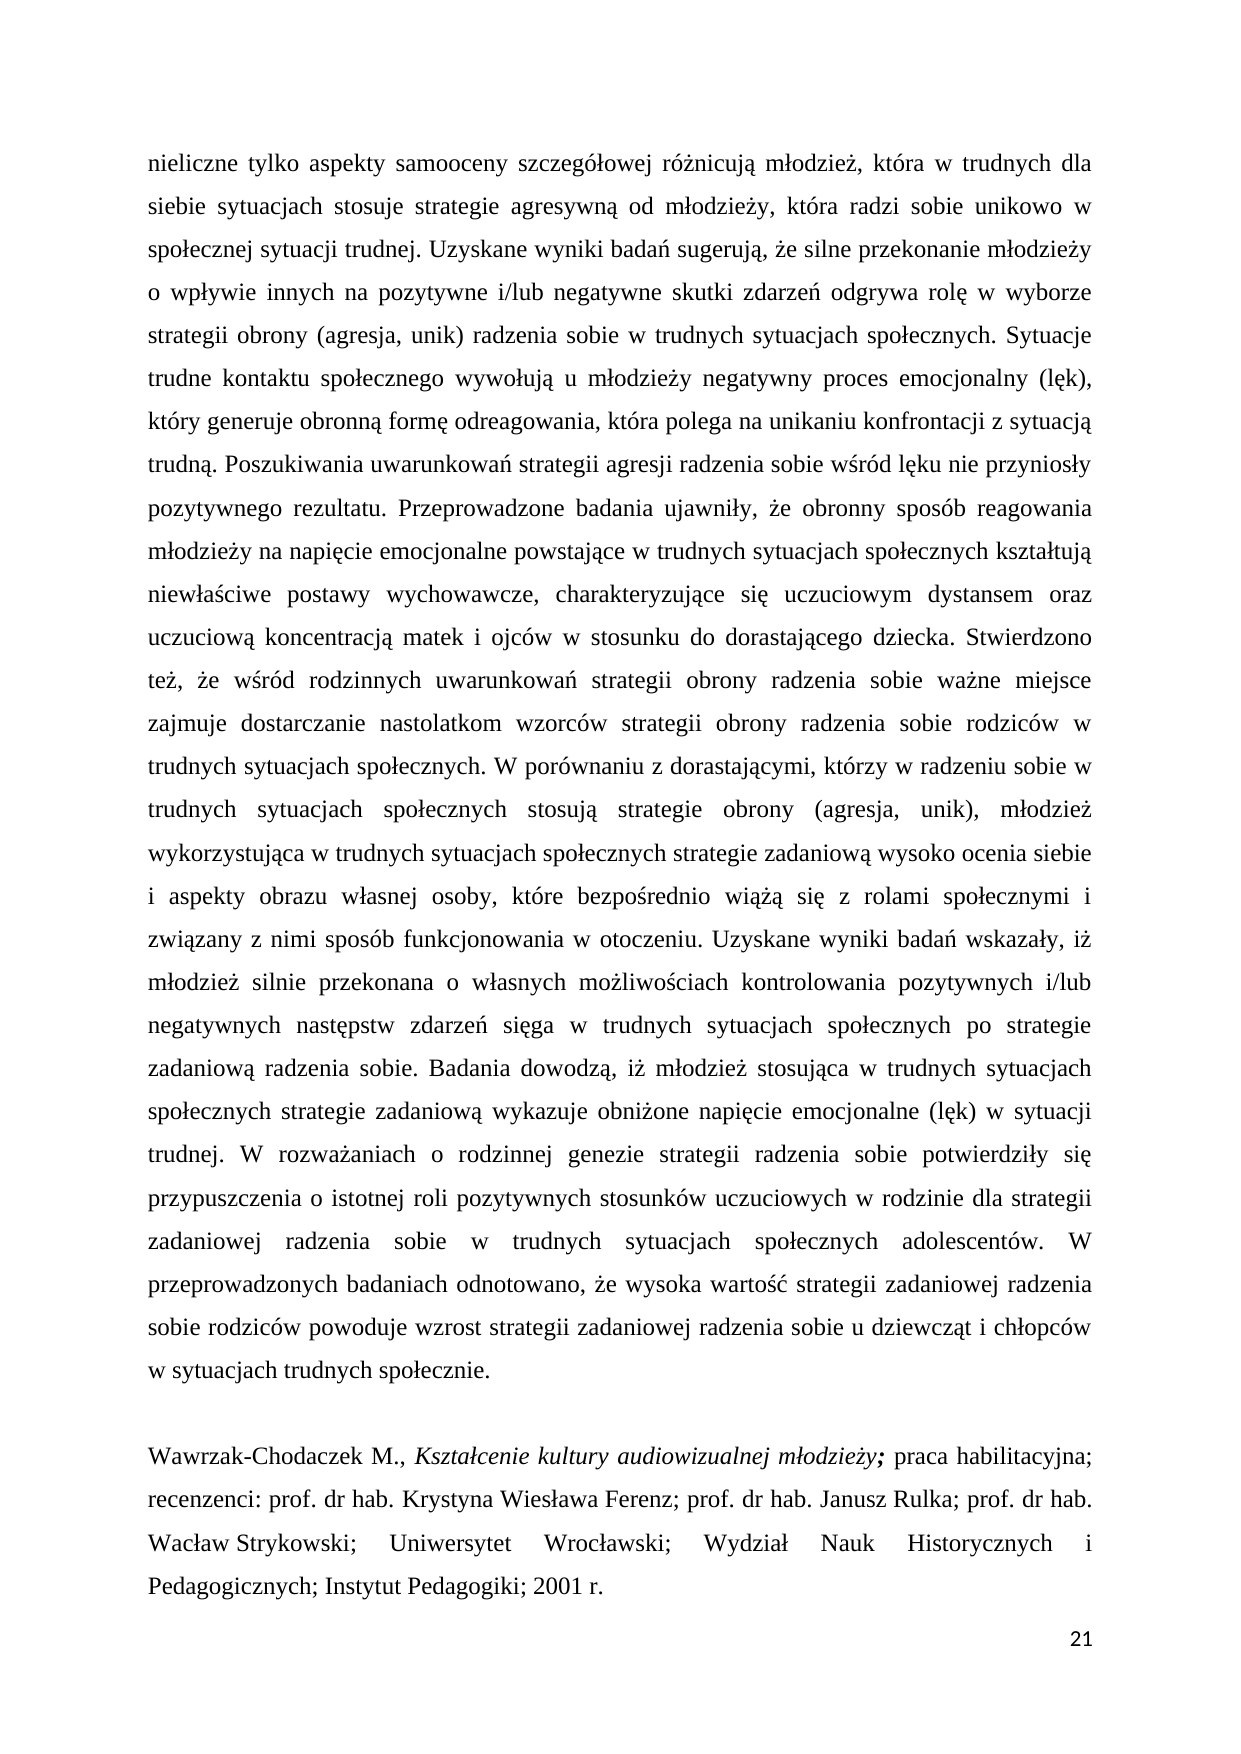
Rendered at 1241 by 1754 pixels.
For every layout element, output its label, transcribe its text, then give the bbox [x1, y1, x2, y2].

list Wawrzak-Chodaczek M., Kształcenie kultury audiowizualnej młodzieży; praca habilitacyjna; recenzenci: prof. dr hab. Krystyna Wiesława Ferenz; prof. dr hab. Janusz Rulka; prof. dr hab. Wacław Strykowski; Uniwersytet Wrocławski; Wydział Nauk Historycznych i Pedagogicznych; Instytut Pedagogiki; 2001 r. [148, 1441, 1093, 1599]
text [148, 148, 1093, 1384]
